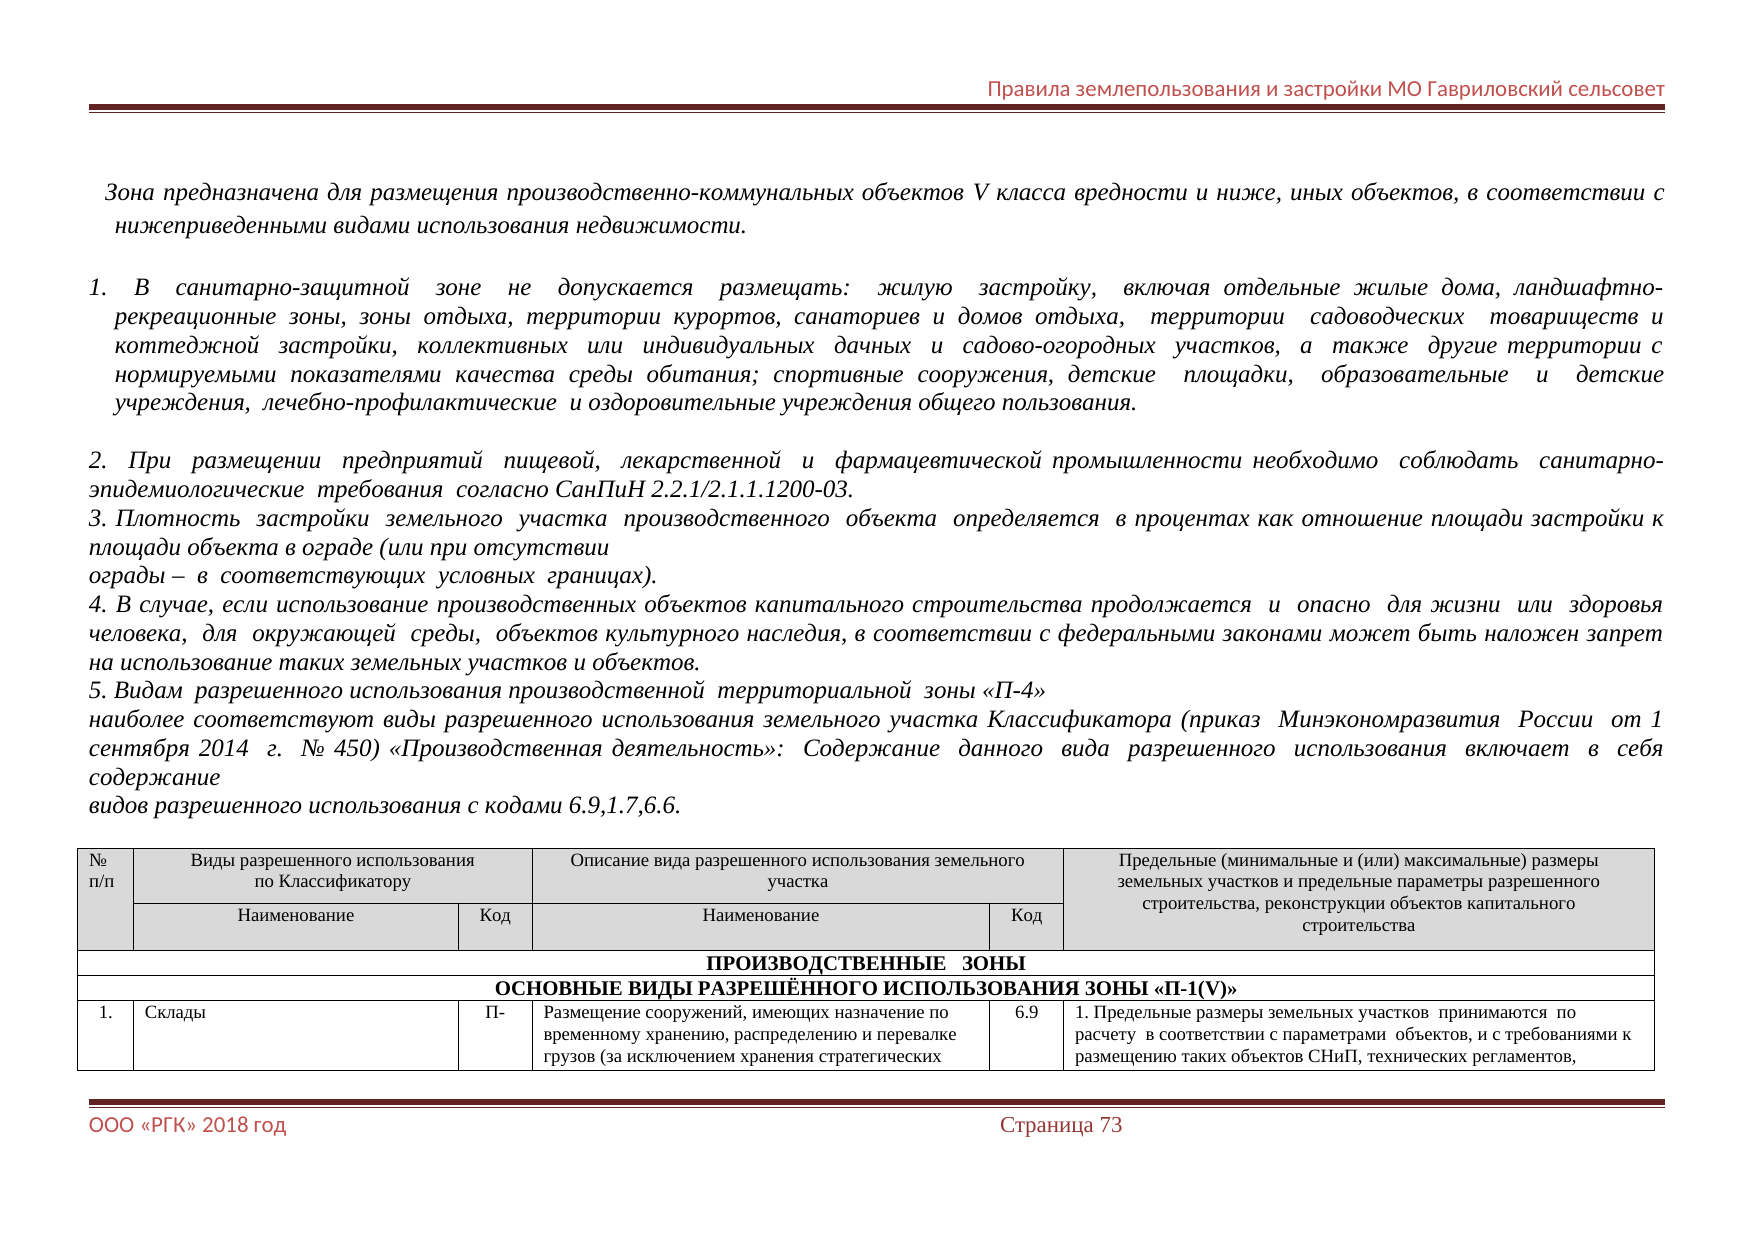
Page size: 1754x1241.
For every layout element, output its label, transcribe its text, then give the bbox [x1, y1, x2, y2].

table_cell Код [990, 904, 1063, 950]
text 1. В санитарно-защитной зоне не допускается размещать: жилую застройку, включая отдельные жилые дома, ландшафтно-рекреационные зоны, зоны отдыха, территории курортов, санаториев и домов отдыха, территории садоводческих товариществ и коттеджной застройки, коллективных или индивидуальных дачных и садово-огородных участков, а также другие территории с нормируемыми показателями качества среды обитания; спортивные сооружения, детские площадки, образовательные и детские учреждения, лечебно-профилактические и оздоровительные учреждения общего пользования. [89, 272, 1665, 416]
text 5. Видам разрешенного использования производственной территориальной зоны «П-4» [89, 675, 1665, 704]
text ограды – в соответствующих условных границах). [89, 560, 1665, 589]
table_cell ПРОИЗВОДСТВЕННЫЕ ЗОНЫ [78, 951, 1654, 975]
text 4. В случае, если использование производственных объектов капитального строительства продолжается и опасно для жизни или здоровья человека, для окружающей среды, объектов культурного наследия, в соответствии с федеральными законами может быть наложен запрет на использование таких земельных участков и объектов. [89, 589, 1665, 675]
text Зона предназначена для размещения производственно-коммунальных объектов V класса вредности и ниже, иных объектов, в соответствии с нижеприведенными видами использования недвижимости. [89, 177, 1665, 239]
table_cell П-1(V) [459, 1001, 532, 1070]
text 2. При размещении предприятий пищевой, лекарственной и фармацевтической промышленности необходимо соблюдать санитарно-эпидемиологические требования согласно СанПиН 2.2.1/2.1.1.1200-03. [89, 445, 1665, 503]
table_cell Склады [134, 1001, 458, 1070]
table_cell Код [459, 904, 532, 950]
table_cell Наименование [134, 904, 458, 950]
table_header Виды разрешенного использования по Классификатору [134, 849, 532, 903]
text наиболее соответствуют виды разрешенного использования земельного участка Классификатора (приказ Минэкономразвития России от 1 сентября 2014 г. № 450) «Производственная деятельность»: Содержание данного вида разрешенного использования включает в себя содержание [89, 704, 1665, 790]
table_cell 1. [78, 1001, 133, 1070]
text видов разрешенного использования с кодами 6.9,1.7,6.6. [89, 790, 1665, 819]
table_header Описание вида разрешенного использования земельного участка [533, 849, 1063, 903]
table_cell 6.9 [990, 1001, 1063, 1070]
text 3. Плотность застройки земельного участка производственного объекта определяется в процентах как отношение площади застройки к площади объекта в ограде (или при отсутствии [89, 503, 1665, 560]
table_header № п/п [78, 849, 133, 950]
table_cell ОСНОВНЫЕ ВИДЫ РАЗРЕШЁННОГО ИСПОЛЬЗОВАНИЯ ЗОНЫ «П-1(V)» [78, 976, 1654, 1000]
table_cell Наименование [533, 904, 989, 950]
